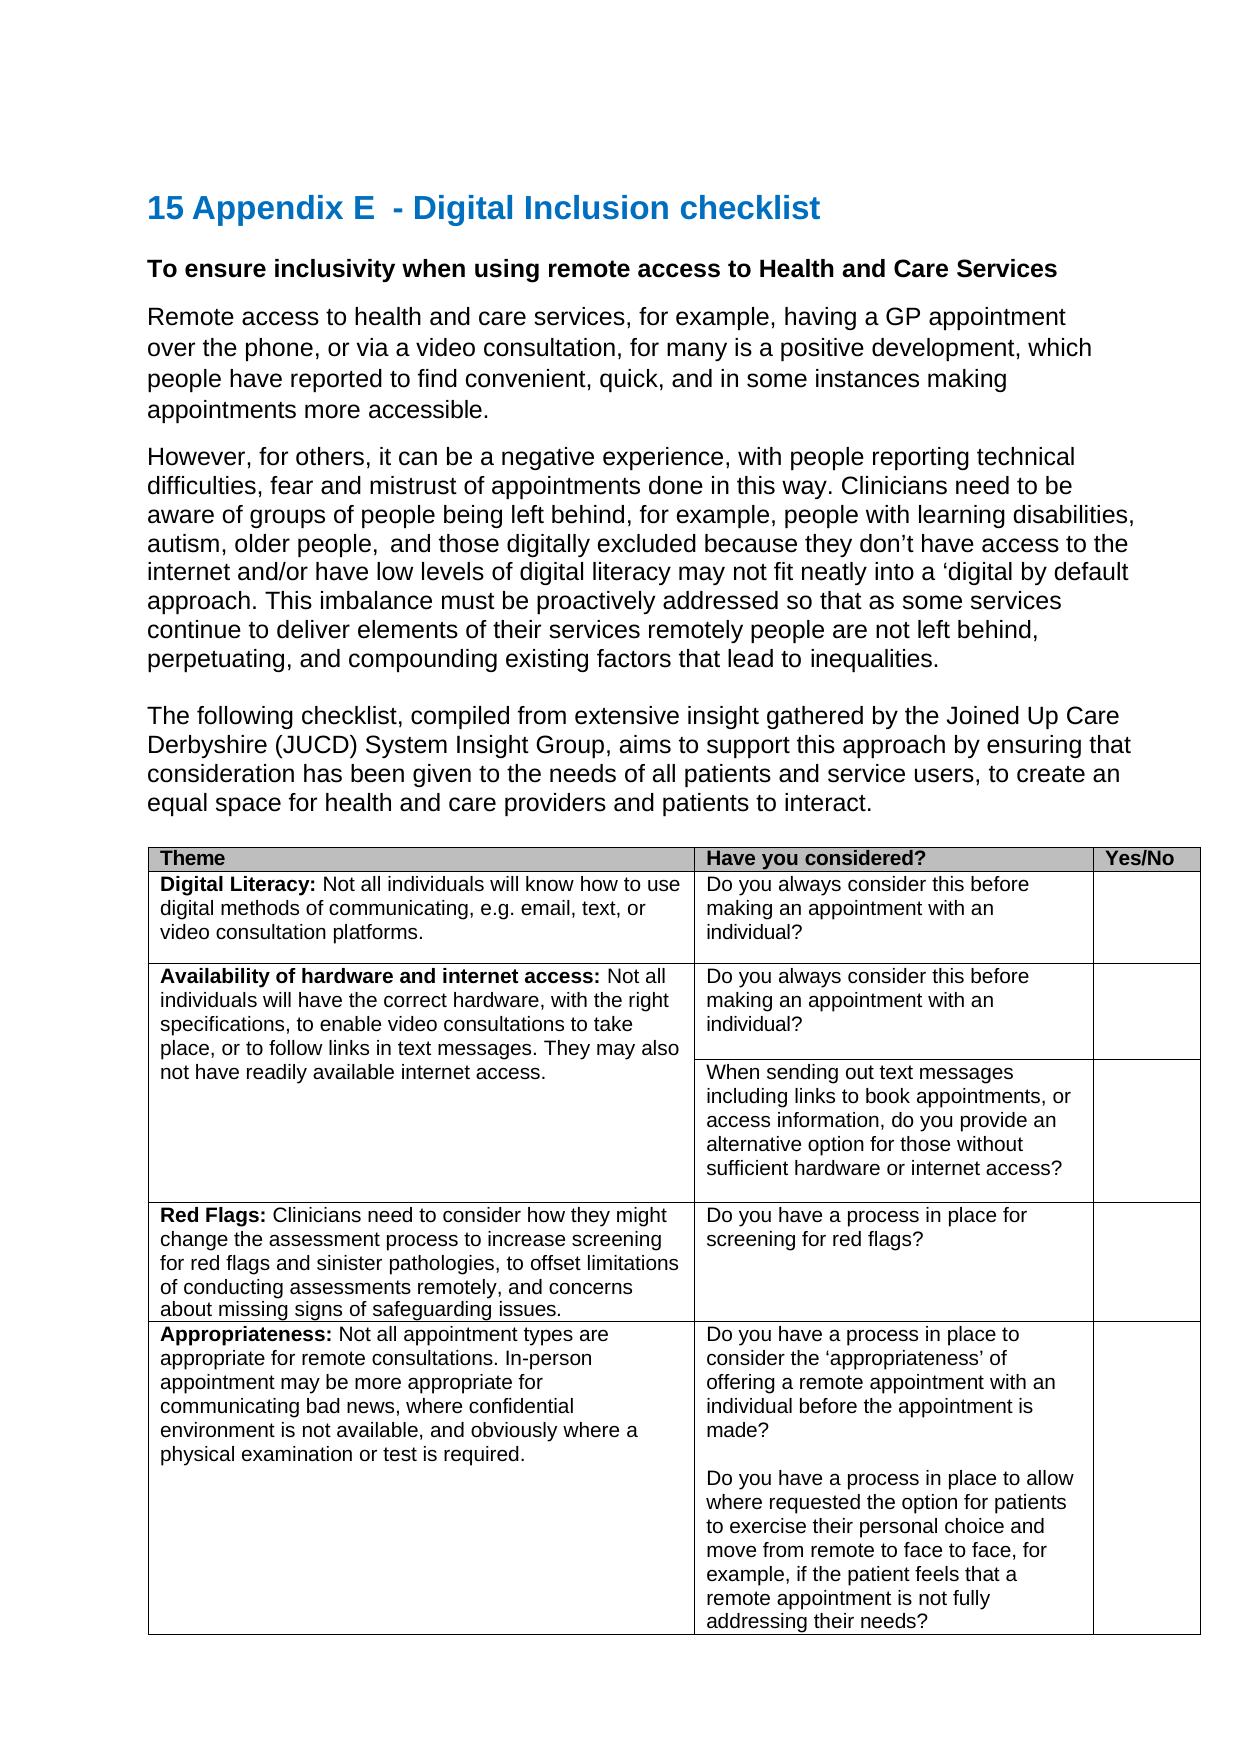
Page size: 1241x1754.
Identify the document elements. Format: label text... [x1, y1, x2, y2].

table_cell [1094, 1060, 1200, 1202]
table_cell Do you always consider this before making an appointment with an individual? [695, 964, 1093, 1059]
table_cell [1094, 964, 1200, 1059]
subtitle To ensure inclusivity when using remote access to Health and Care Services [147, 254, 1149, 283]
table_cell Do you have a process in place to consider the ‘appropriateness’ of offering a remote appointment with an individual before the appointment is made? Do you have a process in place to allow where requested the option for patients to exercise their personal choice and move from remote to face to face, for example, if the patient feels that a remote appointment is not fully addressing their needs? [695, 1322, 1093, 1634]
table_cell Appropriateness: Not all appointment types are appropriate for remote consultations. In-person appointment may be more appropriate for communicating bad news, where confidential environment is not available, and obviously where a physical examination or test is required. [149, 1322, 694, 1634]
table_cell [1094, 1203, 1200, 1321]
table_cell Red Flags: Clinicians need to consider how they might change the assessment process to increase screening for red flags and sinister pathologies, to offset limitations of conducting assessments remotely, and concerns about missing signs of safeguarding issues. [149, 1203, 694, 1321]
table_cell [1094, 1322, 1200, 1634]
table_header Have you considered? [695, 848, 1093, 871]
table_header Yes/No [1094, 848, 1200, 871]
table_cell Availability of hardware and internet access: Not all individuals will have the correct hardware, with the right specifications, to enable video consultations to take place, or to follow links in text messages. They may also not have readily available internet access. [149, 964, 694, 1202]
table_cell [1094, 872, 1200, 963]
table_header Theme [149, 848, 694, 871]
table_cell Do you have a process in place for screening for red flags? [695, 1203, 1093, 1321]
table_cell When sending out text messages including links to book appointments, or access information, do you provide an alternative option for those without sufficient hardware or internet access? [695, 1060, 1093, 1202]
text However, for others, it can be a negative experience, with people reporting technical difficulties, fear and mistrust of appointments done in this way. Clinicians need to be aware of groups of people being left behind, for example, people with learning disabilities, autism, older people, and those digitally excluded because they don’t have access to the internet and/or have low levels of digital literacy may not fit neatly into a ‘digital by default approach. This imbalance must be proactively addressed so that as some services continue to deliver elements of their services remotely people are not left behind, perpetuating, and compounding existing factors that lead to inequalities. [147, 442, 1137, 672]
table_cell Do you always consider this before making an appointment with an individual? [695, 872, 1093, 963]
subtitle Appendix E - Digital Inclusion checklist [147, 188, 1149, 226]
table_cell Digital Literacy: Not all individuals will know how to use digital methods of communicating, e.g. email, text, or video consultation platforms. [149, 872, 694, 963]
text Remote access to health and care services, for example, having a GP appointment over the phone, or via a video consultation, for many is a positive development, which people have reported to find convenient, quick, and in some instances making appointments more accessible. [147, 302, 1117, 423]
text The following checklist, compiled from extensive insight gathered by the Joined Up Care Derbyshire (JUCD) System Insight Group, aims to support this approach by ensuring that consideration has been given to the needs of all patients and service users, to create an equal space for health and care providers and patients to interact. [147, 701, 1149, 816]
